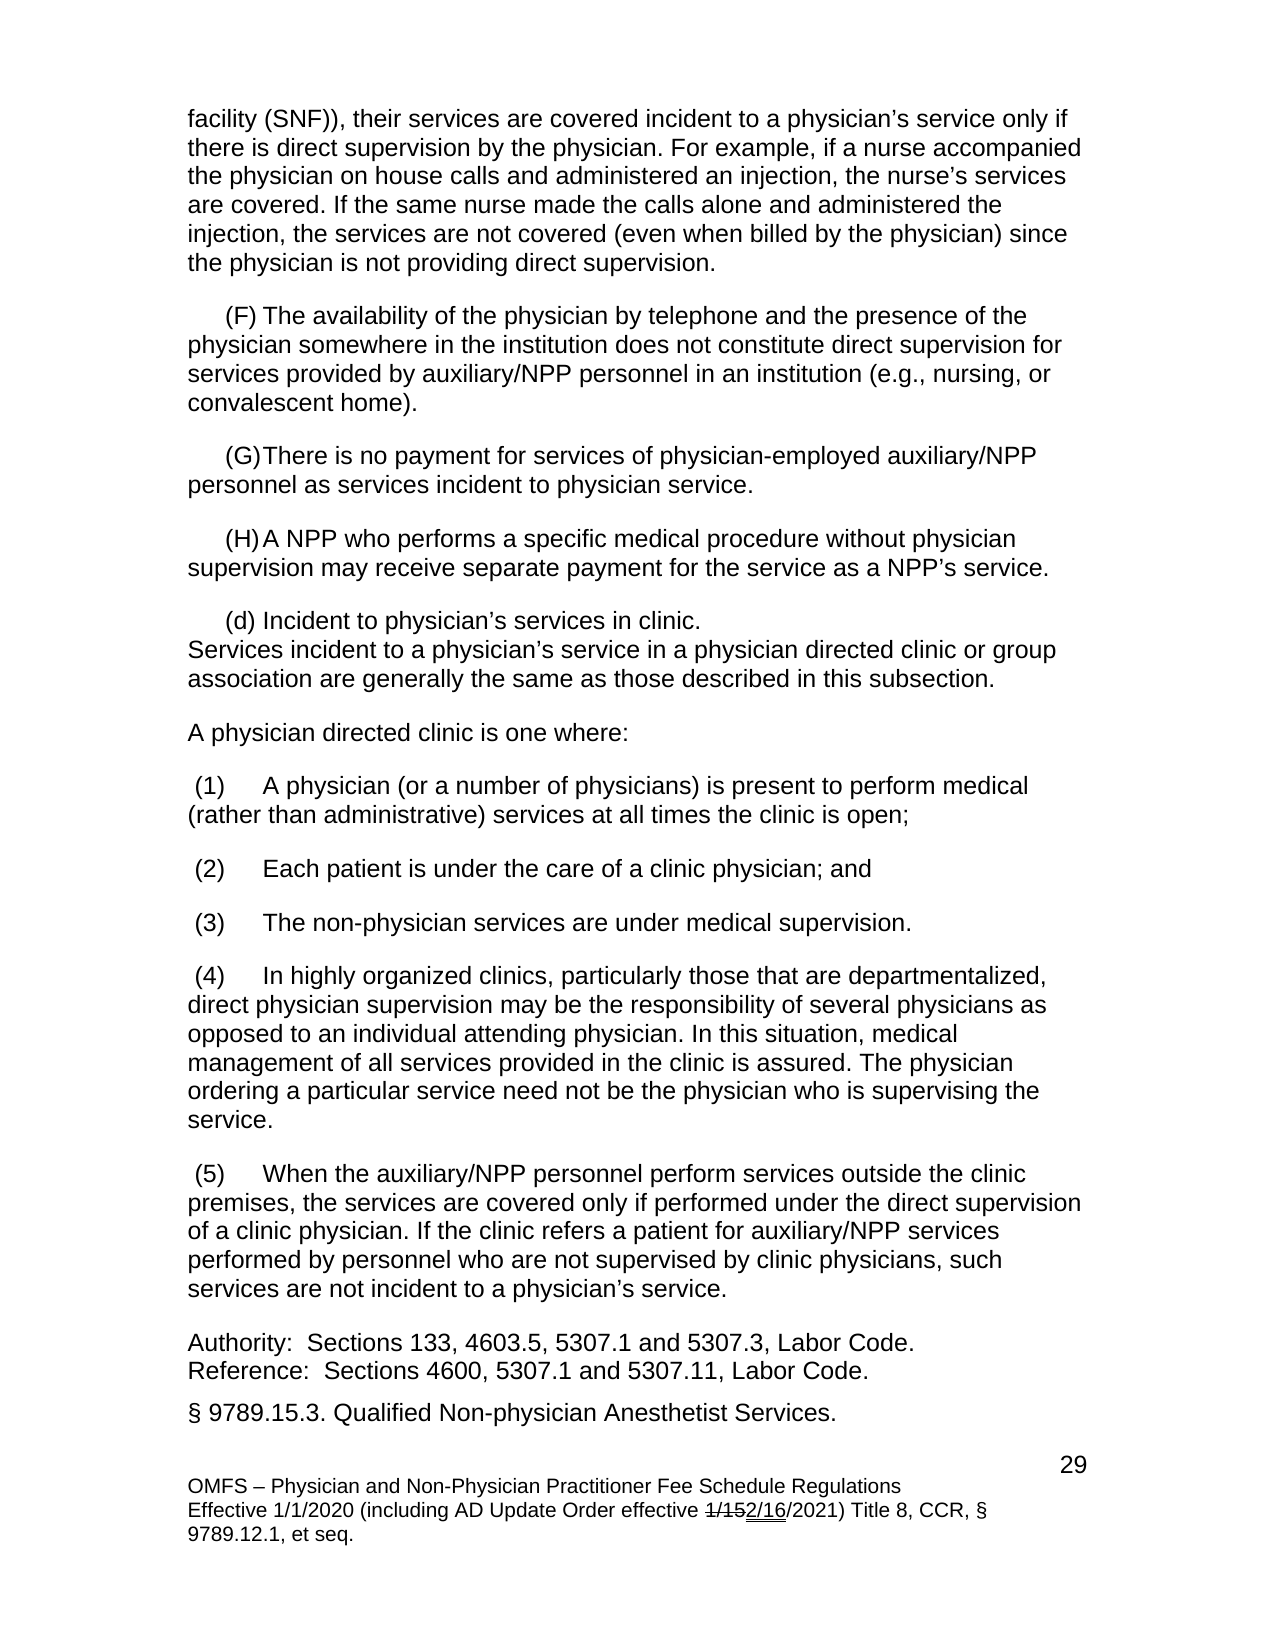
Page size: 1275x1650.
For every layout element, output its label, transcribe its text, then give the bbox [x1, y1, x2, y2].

list A NPP who performs a specific medical procedure without physician supervision may receive separate payment for the service as a NPP’s service. [187, 524, 1087, 581]
list Incident to physician’s services in clinic. [187, 606, 1087, 635]
text Reference: Sections 4600, 5307.1 and 5307.11, Labor Code. [187, 1356, 1087, 1385]
list Each patient is under the care of a clinic physician; and [187, 854, 1087, 882]
list There is no payment for services of physician-employed auxiliary/NPP personnel as services incident to physician service. [187, 441, 1087, 499]
list A physician (or a number of physicians) is present to perform medical (rather than administrative) services at all times the clinic is open; [187, 771, 1087, 829]
list The non-physician services are under medical supervision. [187, 907, 1087, 936]
list When the auxiliary/NPP personnel perform services outside the clinic premises, the services are covered only if performed under the direct supervision of a clinic physician. If the clinic refers a patient for auxiliary/NPP services performed by personnel who are not supervised by clinic physicians, such services are not incident to a physician’s service. [187, 1159, 1087, 1302]
text § 9789.15.3. Qualified Non-physician Anesthetist Services. [187, 1397, 1087, 1426]
text A physician directed clinic is one where: [187, 717, 1087, 746]
text Services incident to a physician’s service in a physician directed clinic or group association are generally the same as those described in this subsection. [187, 635, 1087, 692]
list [187, 104, 1087, 276]
text Authority: Sections 133, 4603.5, 5307.1 and 5307.3, Labor Code. [187, 1327, 1087, 1356]
list In highly organized clinics, particularly those that are departmentalized, direct physician supervision may be the responsibility of several physicians as opposed to an individual attending physician. In this situation, medical management of all services provided in the clinic is assured. The physician ordering a particular service need not be the physician who is supervising the service. [187, 961, 1087, 1134]
list The availability of the physician by telephone and the presence of the physician somewhere in the institution does not constitute direct supervision for services provided by auxiliary/NPP personnel in an institution (e.g., nursing, or convalescent home). [187, 301, 1087, 416]
